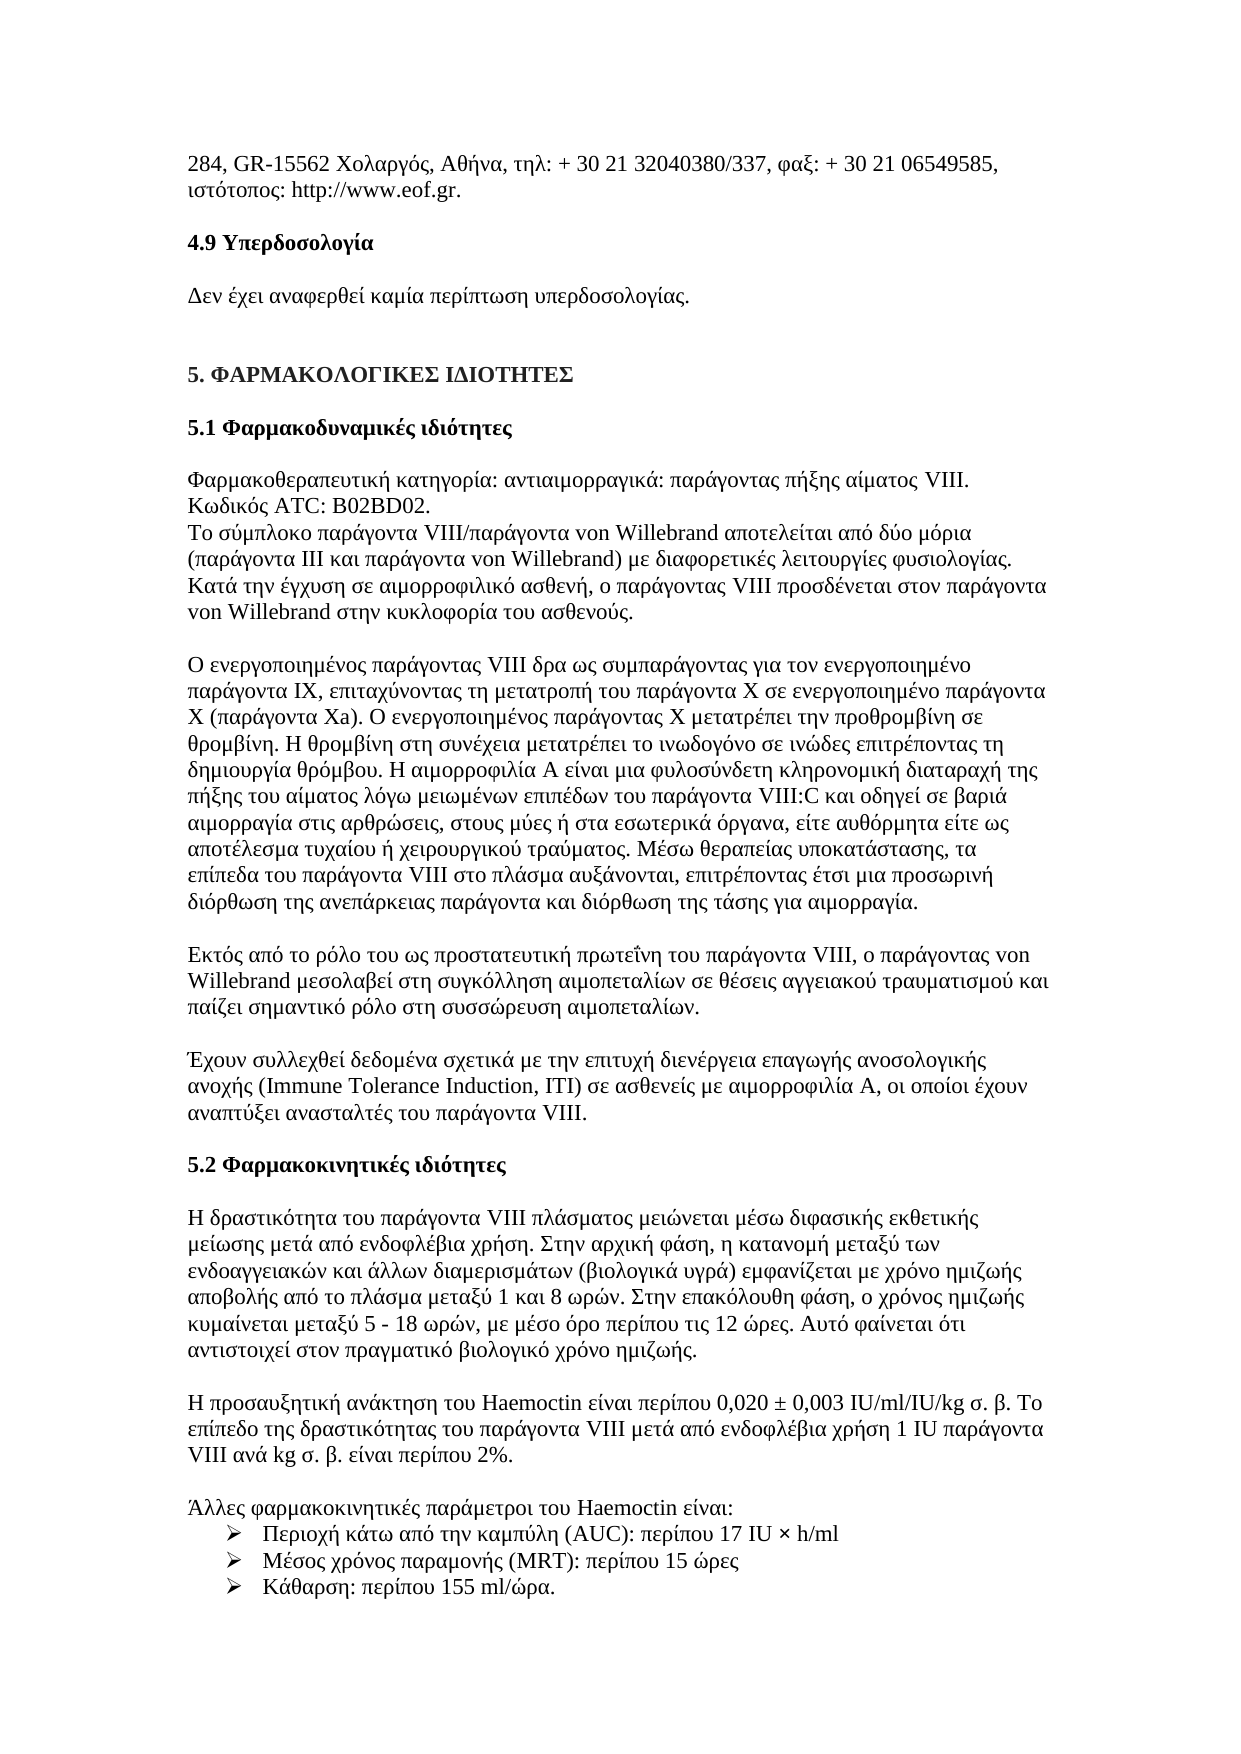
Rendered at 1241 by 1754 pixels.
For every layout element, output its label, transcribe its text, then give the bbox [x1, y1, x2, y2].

text Η προσαυξητική ανάκτηση του Haemoctin είναι περίπου 0,020 ± 0,003 IU/ml/IU/kg σ. β. Το επίπεδο της δραστικότητας του παράγοντα VIII μετά από ενδοφλέβια χρήση 1 IU παράγοντα VIII ανά kg σ. β. είναι περίπου 2%. [187, 1389, 1053, 1468]
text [187, 150, 1053, 203]
text Το σύμπλοκο παράγοντα VIII/παράγοντα von Willebrand αποτελείται από δύο μόρια (παράγοντα III και παράγοντα von Willebrand) με διαφορετικές λειτουργίες φυσιολογίας. Κατά την έγχυση σε αιμορροφιλικό ασθενή, ο παράγοντας VIII προσδένεται στον παράγοντα von Willebrand στην κυκλοφορία του ασθενούς. [187, 519, 1053, 624]
list Μέσος χρόνος παραμονής (MRT): περίπου 15 ώρες [225, 1547, 1053, 1573]
text 5. ΦΑΡΜΑΚΟΛΟΓΙΚΕΣ ΙΔΙΟΤΗΤΕΣ [187, 361, 1053, 387]
text Εκτός από το ρόλο του ως προστατευτική πρωτεΐνη του παράγοντα VIII, ο παράγοντας von Willebrand μεσολαβεί στη συγκόλληση αιμοπεταλίων σε θέσεις αγγειακού τραυματισμού και παίζει σημαντικό ρόλο στη συσσώρευση αιμοπεταλίων. [187, 941, 1053, 1020]
text Έχουν συλλεχθεί δεδομένα σχετικά με την επιτυχή διενέργεια επαγωγής ανοσολογικής ανοχής (Immune Tolerance Induction, ITI) σε ασθενείς με αιμορροφιλία A, οι οποίοι έχουν αναπτύξει ανασταλτές του παράγοντα VIII. [187, 1046, 1053, 1125]
text Άλλες φαρμακοκινητικές παράμετροι του Haemoctin είναι: [187, 1494, 1053, 1520]
list Περιοχή κάτω από την καμπύλη (AUC): περίπου 17 IU × h/ml [225, 1520, 1053, 1547]
text Ο ενεργοποιημένος παράγοντας VIII δρα ως συμπαράγοντας για τον ενεργοποιημένο παράγοντα IX, επιταχύνοντας τη μετατροπή του παράγοντα X σε ενεργοποιημένο παράγοντα X (παράγοντα Xa). Ο ενεργοποιημένος παράγοντας X μετατρέπει την προθρομβίνη σε θρομβίνη. Η θρομβίνη στη συνέχεια μετατρέπει το ινωδογόνο σε ινώδες επιτρέποντας τη δημιουργία θρόμβου. Η αιμορροφιλία A είναι μια φυλοσύνδετη κληρονομική διαταραχή της πήξης του αίματος λόγω μειωμένων επιπέδων του παράγοντα VIII:C και οδηγεί σε βαριά αιμορραγία στις αρθρώσεις, στους μύες ή στα εσωτερικά όργανα, είτε αυθόρμητα είτε ως αποτέλεσμα τυχαίου ή χειρουργικού τραύματος. Μέσω θεραπείας υποκατάστασης, τα επίπεδα του παράγοντα VIII στο πλάσμα αυξάνονται, επιτρέποντας έτσι μια προσωρινή διόρθωση της ανεπάρκειας παράγοντα και διόρθωση της τάσης για αιμορραγία. [187, 651, 1053, 914]
list Κάθαρση: περίπου 155 ml/ώρα. [225, 1573, 1053, 1599]
text 5.1 Φαρμακοδυναμικές ιδιότητες [187, 413, 1053, 440]
text Η δραστικότητα του παράγοντα VIII πλάσματος μειώνεται μέσω διφασικής εκθετικής μείωσης μετά από ενδοφλέβια χρήση. Στην αρχική φάση, η κατανομή μεταξύ των ενδοαγγειακών και άλλων διαμερισμάτων (βιολογικά υγρά) εμφανίζεται με χρόνο ημιζωής αποβολής από το πλάσμα μεταξύ 1 και 8 ωρών. Στην επακόλουθη φάση, ο χρόνος ημιζωής κυμαίνεται μεταξύ 5 - 18 ωρών, με μέσο όρο περίπου τις 12 ώρες. Αυτό φαίνεται ότι αντιστοιχεί στον πραγματικό βιολογικό χρόνο ημιζωής. [187, 1204, 1053, 1362]
text 5.2 Φαρμακοκινητικές ιδιότητες [187, 1151, 1053, 1178]
text Φαρμακοθεραπευτική κατηγορία: αντιαιμορραγικά: παράγοντας πήξης αίματος VIII. Κωδικός ATC: B02BD02. [187, 466, 1053, 519]
text Δεν έχει αναφερθεί καμία περίπτωση υπερδοσολογίας. [187, 282, 1053, 308]
text 4.9 Υπερδοσολογία [187, 229, 1053, 255]
